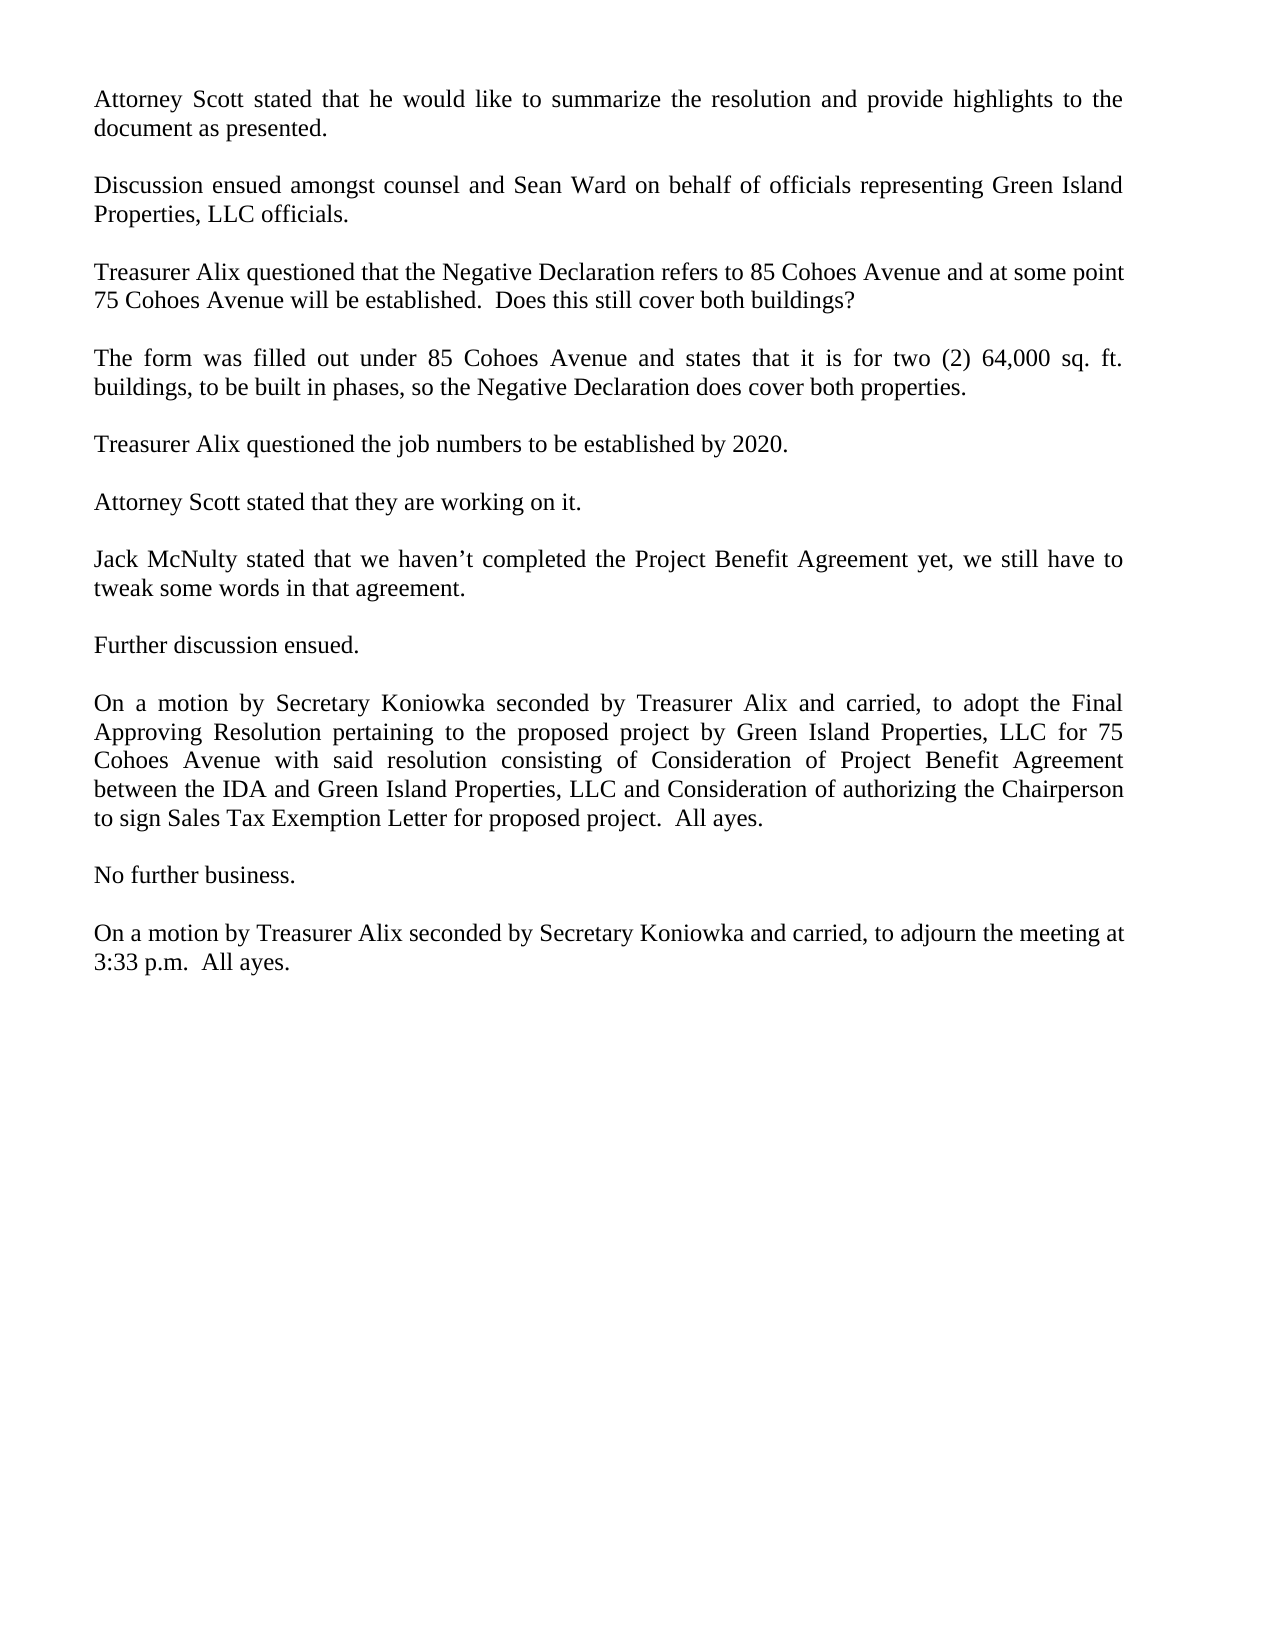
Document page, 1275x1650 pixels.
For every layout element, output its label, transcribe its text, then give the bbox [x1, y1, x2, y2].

text On a motion by Secretary Koniowka seconded by Treasurer Alix and carried, to adopt the Final Approving Resolution pertaining to the proposed project by Green Island Properties, LLC for 75 Cohoes Avenue with said resolution consisting of Consideration of Project Benefit Agreement between the IDA and Green Island Properties, LLC and Consideration of authorizing the Chairperson to sign Sales Tax Exemption Letter for proposed project. All ayes. [94, 688, 1125, 832]
text The form was filled out under 85 Cohoes Avenue and states that it is for two (2) 64,000 sq. ft. buildings, to be built in phases, so the Negative Declaration does cover both properties. [94, 343, 1125, 401]
text On a motion by Treasurer Alix seconded by Secretary Koniowka and carried, to adjourn the meeting at 3:33 p.m. All ayes. [94, 918, 1125, 976]
text No further business. [94, 861, 1125, 889]
text Jack McNulty stated that we haven’t completed the Project Benefit Agreement yet, we still have to tweak some words in that agreement. [94, 544, 1125, 602]
text Further discussion ensued. [94, 631, 1125, 659]
text Treasurer Alix questioned the job numbers to be established by 2020. [94, 429, 1125, 458]
text Discussion ensued amongst counsel and Sean Ward on behalf of officials representing Green Island Properties, LLC officials. [94, 171, 1125, 228]
text Attorney Scott stated that he would like to summarize the resolution and provide highlights to the document as presented. [94, 84, 1125, 142]
text Treasurer Alix questioned that the Negative Declaration refers to 85 Cohoes Avenue and at some point 75 Cohoes Avenue will be established. Does this still cover both buildings? [94, 257, 1125, 314]
text Attorney Scott stated that they are working on it. [94, 487, 1125, 516]
